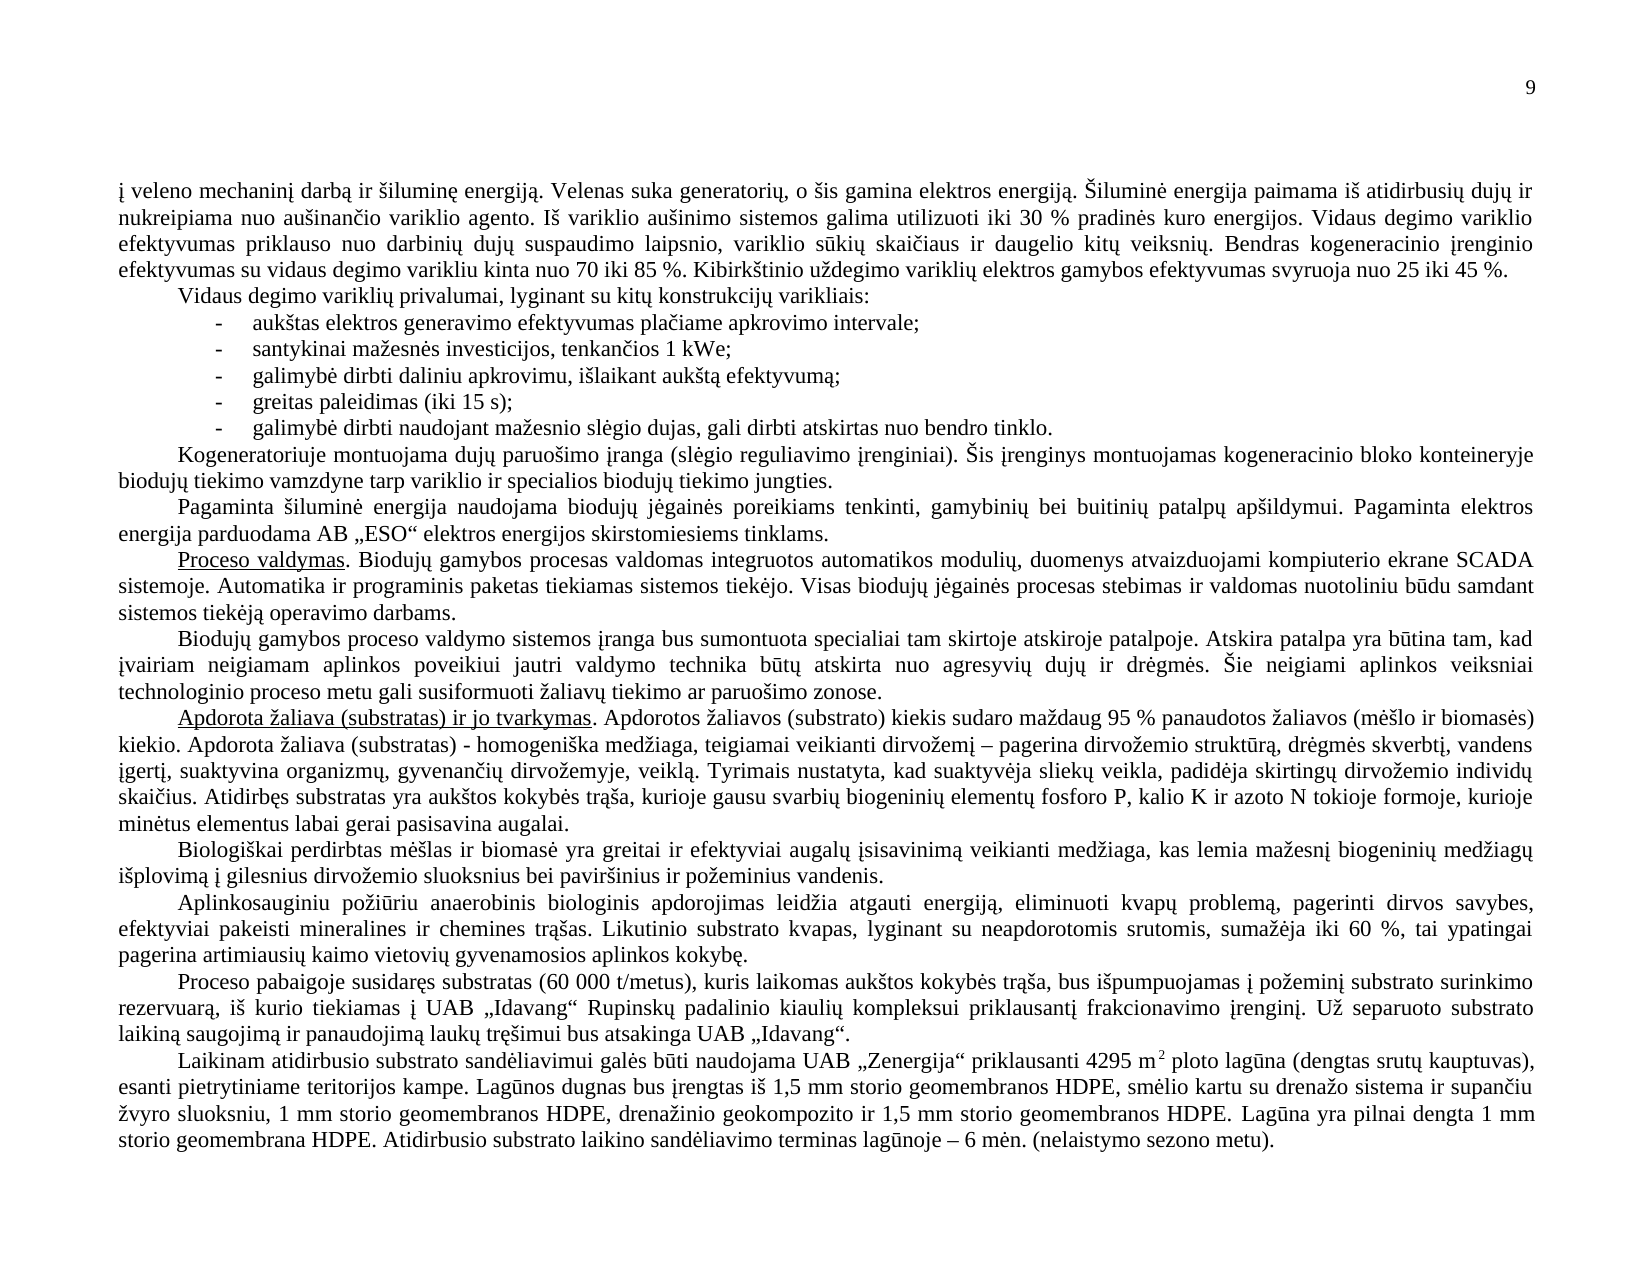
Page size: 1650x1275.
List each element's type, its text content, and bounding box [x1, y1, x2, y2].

text Laikinam atidirbusio substrato sandėliavimui galės būti naudojama UAB „Zenergija“ priklausanti 4295 m2 ploto lagūna (dengtas srutų kauptuvas), esanti pietrytiniame teritorijos kampe. Lagūnos dugnas bus įrengtas iš 1,5 mm storio geomembranos HDPE, smėlio kartu su drenažo sistema ir supančiu žvyro sluoksniu, 1 mm storio geomembranos HDPE, drenažinio geokompozito ir 1,5 mm storio geomembranos HDPE. Lagūna yra pilnai dengta 1 mm storio geomembrana HDPE. Atidirbusio substrato laikino sandėliavimo terminas lagūnoje – 6 mėn. (nelaistymo sezono metu). [118, 1047, 1536, 1152]
list galimybė dirbti naudojant mažesnio slėgio dujas, gali dirbti atskirtas nuo bendro tinklo. [215, 414, 1536, 441]
text Aplinkosauginiu požiūriu anaerobinis biologinis apdorojimas leidžia atgauti energiją, eliminuoti kvapų problemą, pagerinti dirvos savybes, efektyviai pakeisti mineralines ir chemines trąšas. Likutinio substrato kvapas, lyginant su neapdorotomis srutomis, sumažėja iki 60 %, tai ypatingai pagerina artimiausių kaimo vietovių gyvenamosios aplinkos kokybę. [118, 889, 1536, 968]
list galimybė dirbti daliniu apkrovimu, išlaikant aukštą efektyvumą; [215, 362, 1536, 388]
list aukštas elektros generavimo efektyvumas plačiame apkrovimo intervale; [215, 309, 1536, 335]
text Proceso pabaigoje susidaręs substratas (60 000 t/metus), kuris laikomas aukštos kokybės trąša, bus išpumpuojamas į požeminį substrato surinkimo rezervuarą, iš kurio tiekiamas į UAB „Idavang“ Rupinskų padalinio kiaulių kompleksui priklausantį frakcionavimo įrenginį. Už separuoto substrato laikiną saugojimą ir panaudojimą laukų tręšimui bus atsakinga UAB „Idavang“. [118, 968, 1536, 1047]
text Vidaus degimo variklių privalumai, lyginant su kitų konstrukcijų varikliais: [118, 283, 1536, 309]
text Kogeneratoriuje montuojama dujų paruošimo įranga (slėgio reguliavimo įrenginiai). Šis įrenginys montuojamas kogeneracinio bloko konteineryje biodujų tiekimo vamzdyne tarp variklio ir specialios biodujų tiekimo jungties. [118, 441, 1536, 493]
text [118, 177, 1536, 283]
text Proceso valdymas. Biodujų gamybos procesas valdomas integruotos automatikos modulių, duomenys atvaizduojami kompiuterio ekrane SCADA sistemoje. Automatika ir programinis paketas tiekiamas sistemos tiekėjo. Visas biodujų jėgainės procesas stebimas ir valdomas nuotoliniu būdu samdant sistemos tiekėją operavimo darbams. [118, 546, 1536, 625]
text Apdorota žaliava (substratas) ir jo tvarkymas. Apdorotos žaliavos (substrato) kiekis sudaro maždaug 95 % panaudotos žaliavos (mėšlo ir biomasės) kiekio. Apdorota žaliava (substratas) - homogeniška medžiaga, teigiamai veikianti dirvožemį – pagerina dirvožemio struktūrą, drėgmės skverbtį, vandens įgertį, suaktyvina organizmų, gyvenančių dirvožemyje, veiklą. Tyrimais nustatyta, kad suaktyvėja sliekų veikla, padidėja skirtingų dirvožemio individų skaičius. Atidirbęs substratas yra aukštos kokybės trąša, kurioje gausu svarbių biogeninių elementų fosforo P, kalio K ir azoto N tokioje formoje, kurioje minėtus elementus labai gerai pasisavina augalai. [118, 704, 1536, 836]
list santykinai mažesnės investicijos, tenkančios 1 kWe; [215, 335, 1536, 362]
text Pagaminta šiluminė energija naudojama biodujų jėgainės poreikiams tenkinti, gamybinių bei buitinių patalpų apšildymui. Pagaminta elektros energija parduodama AB „ESO“ elektros energijos skirstomiesiems tinklams. [118, 493, 1536, 546]
list greitas paleidimas (iki 15 s); [215, 388, 1536, 414]
text Biodujų gamybos proceso valdymo sistemos įranga bus sumontuota specialiai tam skirtoje atskiroje patalpoje. Atskira patalpa yra būtina tam, kad įvairiam neigiamam aplinkos poveikiui jautri valdymo technika būtų atskirta nuo agresyvių dujų ir drėgmės. Šie neigiami aplinkos veiksniai technologinio proceso metu gali susiformuoti žaliavų tiekimo ar paruošimo zonose. [118, 625, 1536, 704]
text Biologiškai perdirbtas mėšlas ir biomasė yra greitai ir efektyviai augalų įsisavinimą veikianti medžiaga, kas lemia mažesnį biogeninių medžiagų išplovimą į gilesnius dirvožemio sluoksnius bei paviršinius ir požeminius vandenis. [118, 836, 1536, 889]
